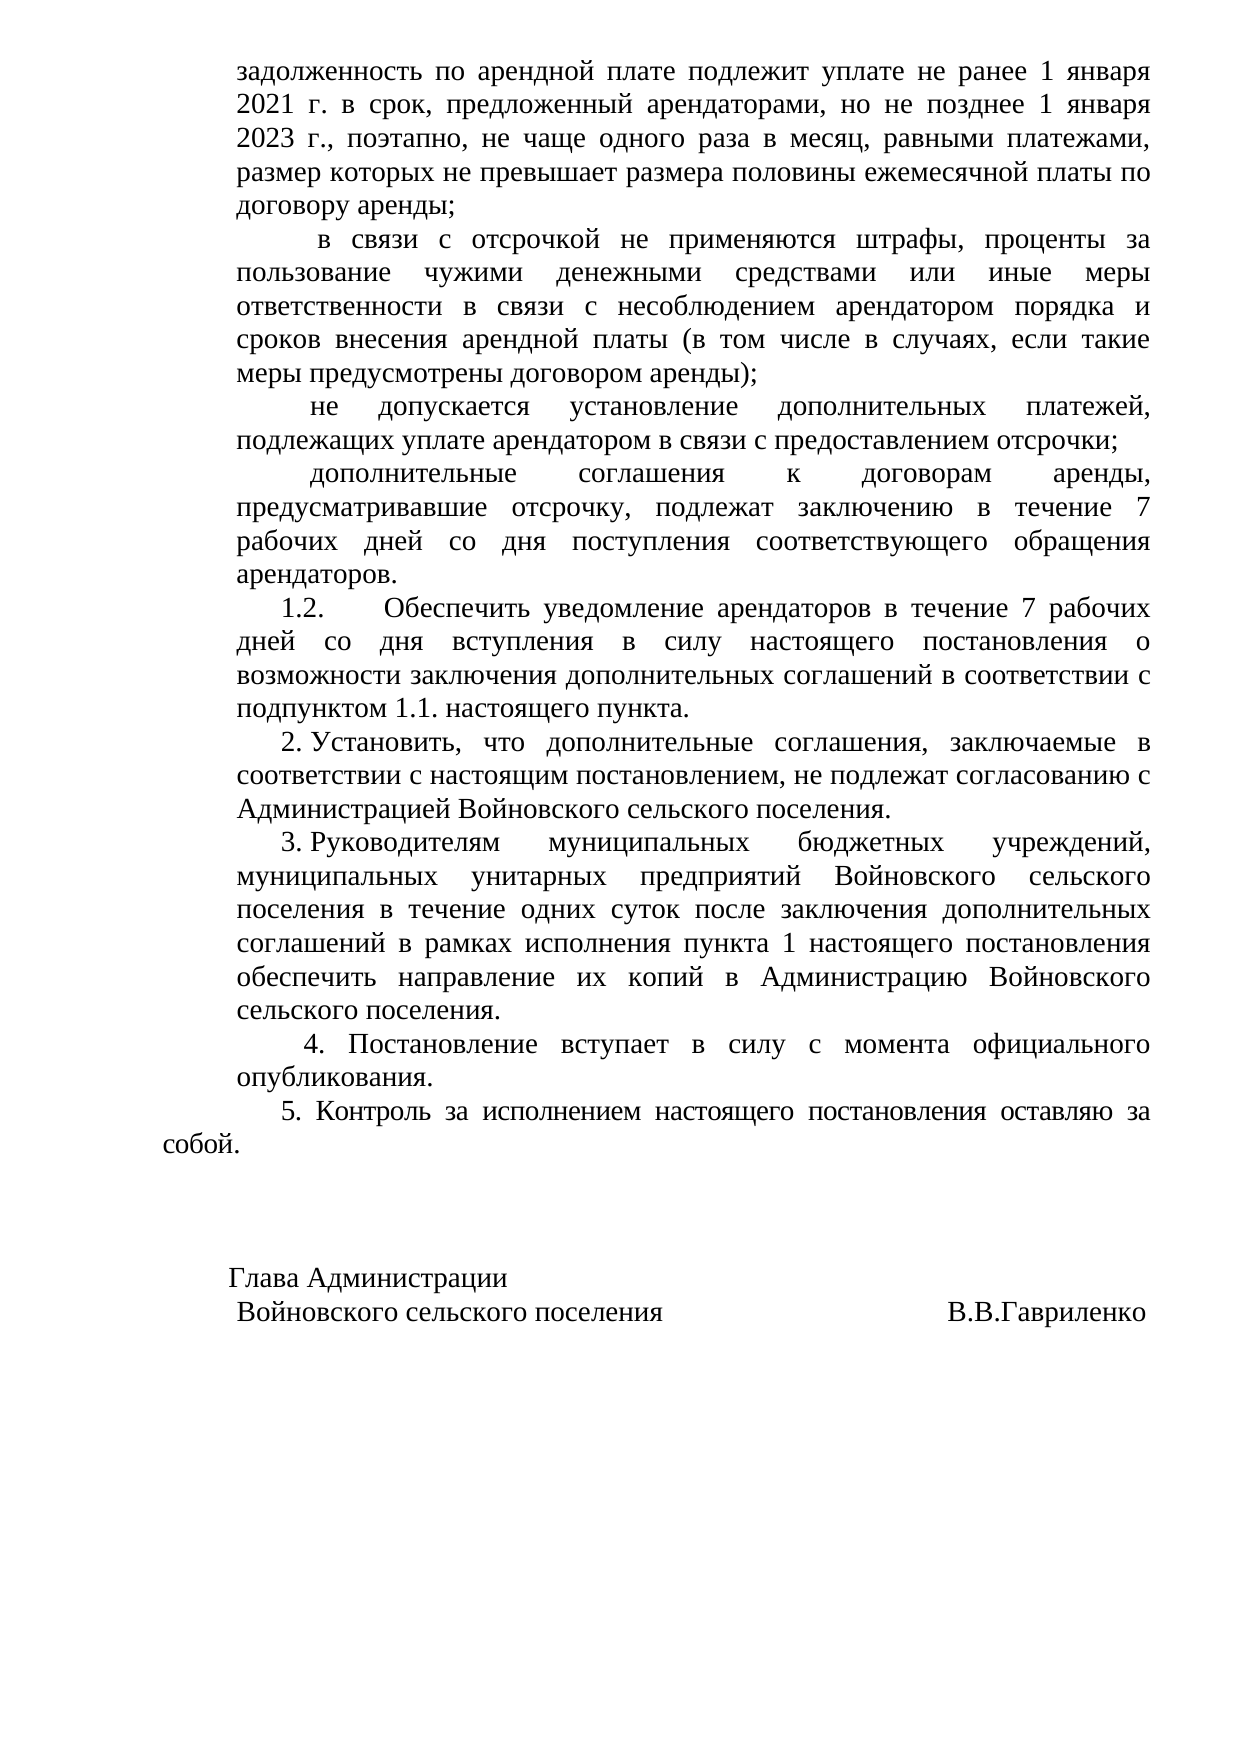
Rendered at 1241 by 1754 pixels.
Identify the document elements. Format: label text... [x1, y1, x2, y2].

text 4. Постановление вступает в силу с момента официального опубликования. [236, 1026, 1152, 1093]
list Руководителям муниципальных бюджетных учреждений, муниципальных унитарных предприятий Войновского сельского поселения в течение одних суток после заключения дополнительных соглашений в рамках исполнения пункта 1 настоящего постановления обеспечить направление их копий в Администрацию Войновского сельского поселения. [236, 824, 1152, 1026]
text Глава Администрации [162, 1261, 1152, 1294]
text задолженность по арендной плате подлежит уплате не ранее 1 января 2021 г. в срок, предложенный арендаторами, но не позднее 1 января 2023 г., поэтапно, не чаще одного раза в месяц, равными платежами, размер которых не превышает размера половины ежемесячной платы по договору аренды; [236, 53, 1152, 221]
text дополнительные соглашения к договорам аренды, предусматривавшие отсрочку, подлежат заключению в течение 7 рабочих дней со дня поступления соответствующего обращения арендаторов. [236, 456, 1152, 590]
text не допускается установление дополнительных платежей, подлежащих уплате арендатором в связи с предоставлением отсрочки; [236, 388, 1152, 456]
list Установить, что дополнительные соглашения, заключаемые в соответствии с настоящим постановлением, не подлежат согласованию с Администрацией Войновского сельского поселения. [236, 724, 1152, 824]
text в связи с отсрочкой не применяются штрафы, проценты за пользование чужими денежными средствами или иные меры ответственности в связи с несоблюдением арендатором порядка и сроков внесения арендной платы (в том числе в случаях, если такие меры предусмотрены договором аренды); [236, 221, 1152, 388]
list Обеспечить уведомление арендаторов в течение 7 рабочих дней со дня вступления в силу настоящего постановления о возможности заключения дополнительных соглашений в соответствии с подпунктом 1.1. настоящего пункта. [236, 590, 1152, 724]
text 5. Контроль за исполнением настоящего постановления оставляю за собой. [162, 1093, 1152, 1160]
text Войновского сельского поселения В.В.Гавриленко [162, 1294, 1152, 1328]
